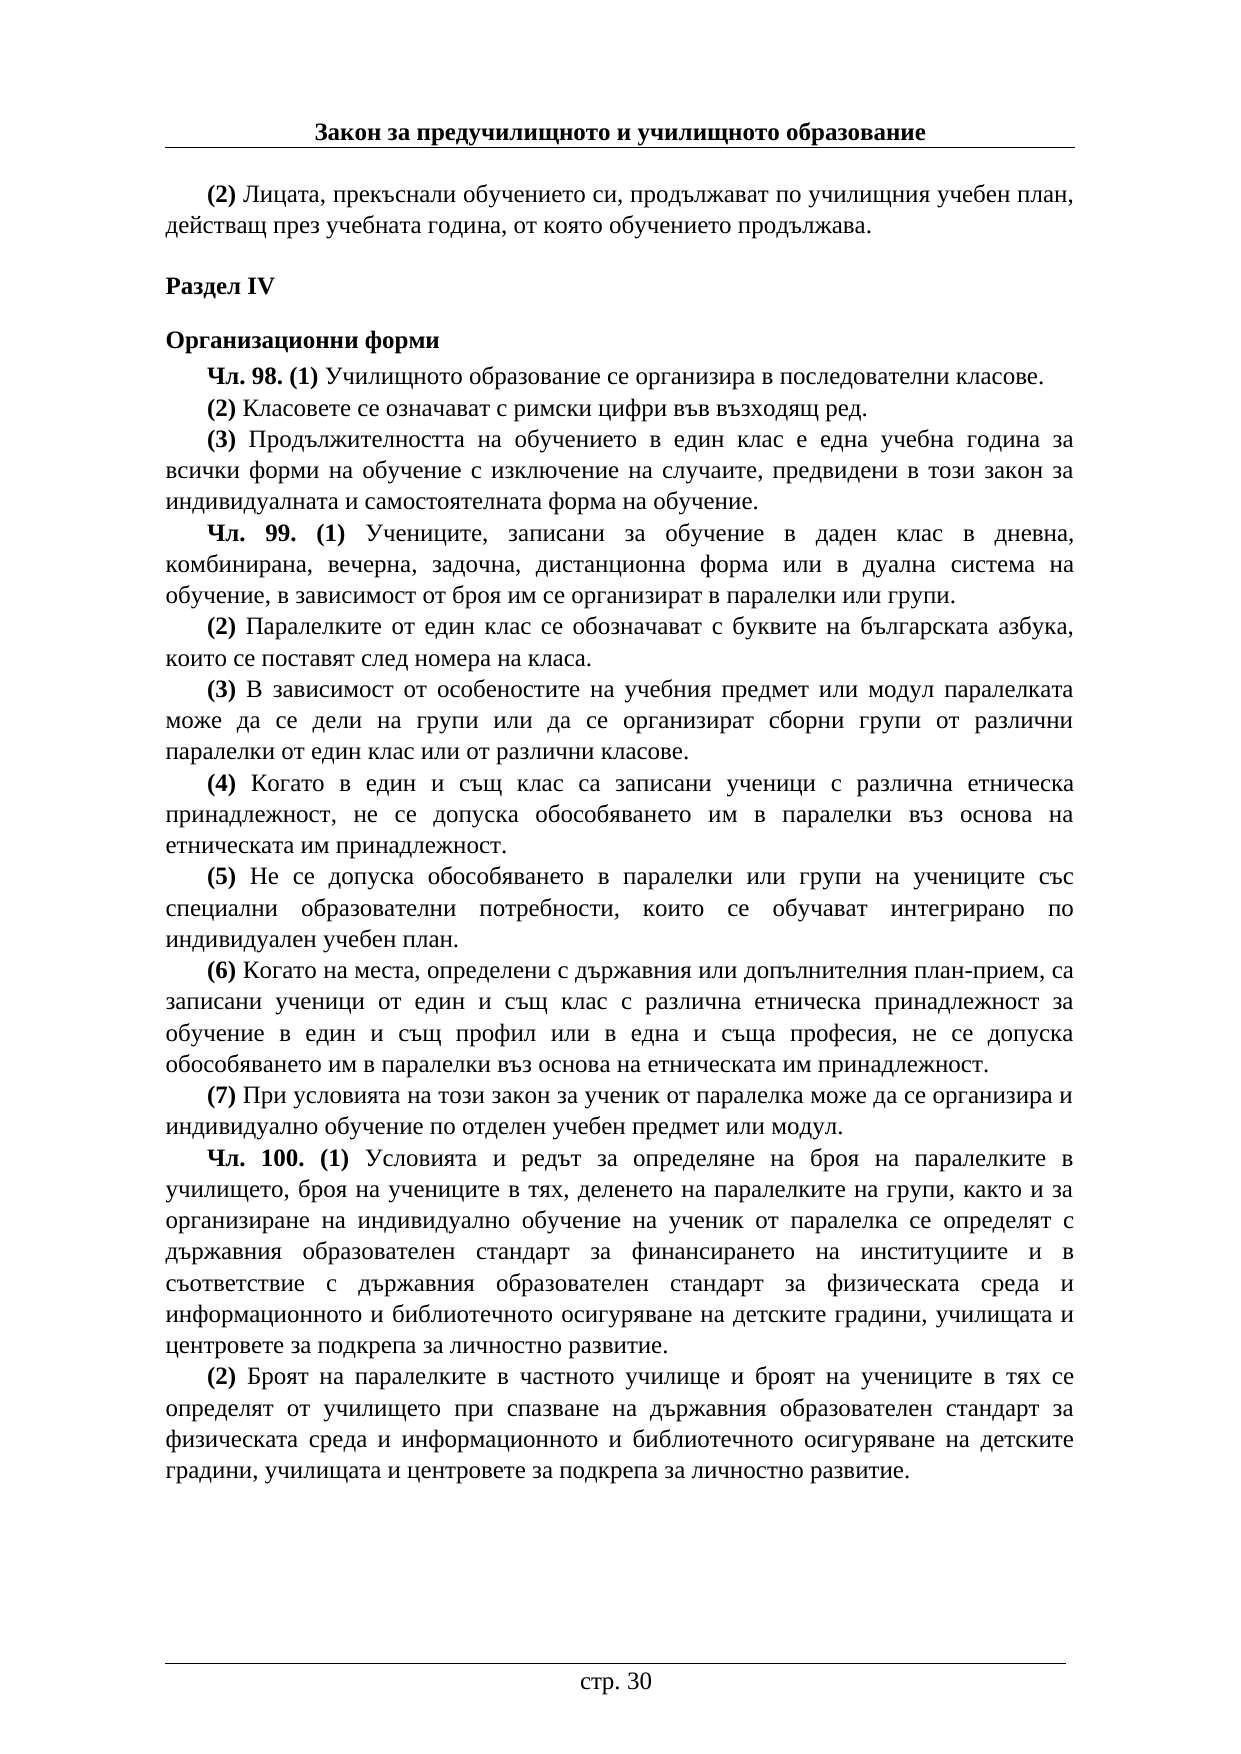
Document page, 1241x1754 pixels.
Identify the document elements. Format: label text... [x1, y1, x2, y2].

text Чл. 98. (1) Училищното образование се организира в последователни класове. [165, 360, 1075, 391]
text Чл. 99. (1) Учениците, записани за обучение в даден клас в дневна, комбинирана, вечерна, задочна, дистанционна форма или в дуална система на обучение, в зависимост от броя им се организират в паралелки или групи. [165, 516, 1075, 610]
subtitle Организационни форми [165, 325, 1075, 353]
text (2) Броят на паралелките в частното училище и броят на учениците в тях се определят от училището при спазване на държавния образователен стандарт за физическата среда и информационното и библиотечното осигуряване на детските градини, училищата и центровете за подкрепа за личностно развитие. [165, 1360, 1075, 1485]
text Чл. 100. (1) Условията и редът за определяне на броя на паралелките в училището, броя на учениците в тях, деленето на паралелките на групи, както и за организиране на индивидуално обучение на ученик от паралелка се определят с държавния образователен стандарт за финансирането на институциите и в съответствие с държавния образователен стандарт за физическата среда и информационното и библиотечното осигуряване на детските градини, училищата и центровете за подкрепа за личностно развитие. [165, 1141, 1075, 1360]
text (3) В зависимост от особеностите на учебния предмет или модул паралелката може да се дели на групи или да се организират сборни групи от различни паралелки от един клас или от различни класове. [165, 672, 1075, 766]
text (7) При условията на този закон за ученик от паралелка може да се организира и индивидуално обучение по отделен учебен предмет или модул. [165, 1078, 1075, 1141]
text (6) Когато на места, определени с държавния или допълнителния план-прием, са записани ученици от един и същ клас с различна етническа принадлежност за обучение в един и същ профил или в една и съща професия, не се допуска обособяването им в паралелки въз основа на етническата им принадлежност. [165, 953, 1075, 1078]
subtitle Раздел ІV [165, 271, 1075, 300]
text (2) Класовете се означават с римски цифри във възходящ ред. [165, 391, 1075, 422]
text (2) Лицата, прекъснали обучението си, продължават по училищния учебен план, действащ през учебната година, от която обучението продължава. [165, 177, 1075, 240]
text (2) Паралелките от един клас се обозначават с буквите на българската азбука, които се поставят след номера на класа. [165, 610, 1075, 672]
text (5) Не се допуска обособяването в паралелки или групи на учениците със специални образователни потребности, които се обучават интегрирано по индивидуален учебен план. [165, 860, 1075, 953]
text (3) Продължителността на обучението в един клас е една учебна година за всички форми на обучение с изключение на случаите, предвидени в този закон за индивидуалната и самостоятелната форма на обучение. [165, 422, 1075, 516]
text (4) Когато в един и същ клас са записани ученици с различна етническа принадлежност, не се допуска обособяването им в паралелки въз основа на етническата им принадлежност. [165, 766, 1075, 860]
